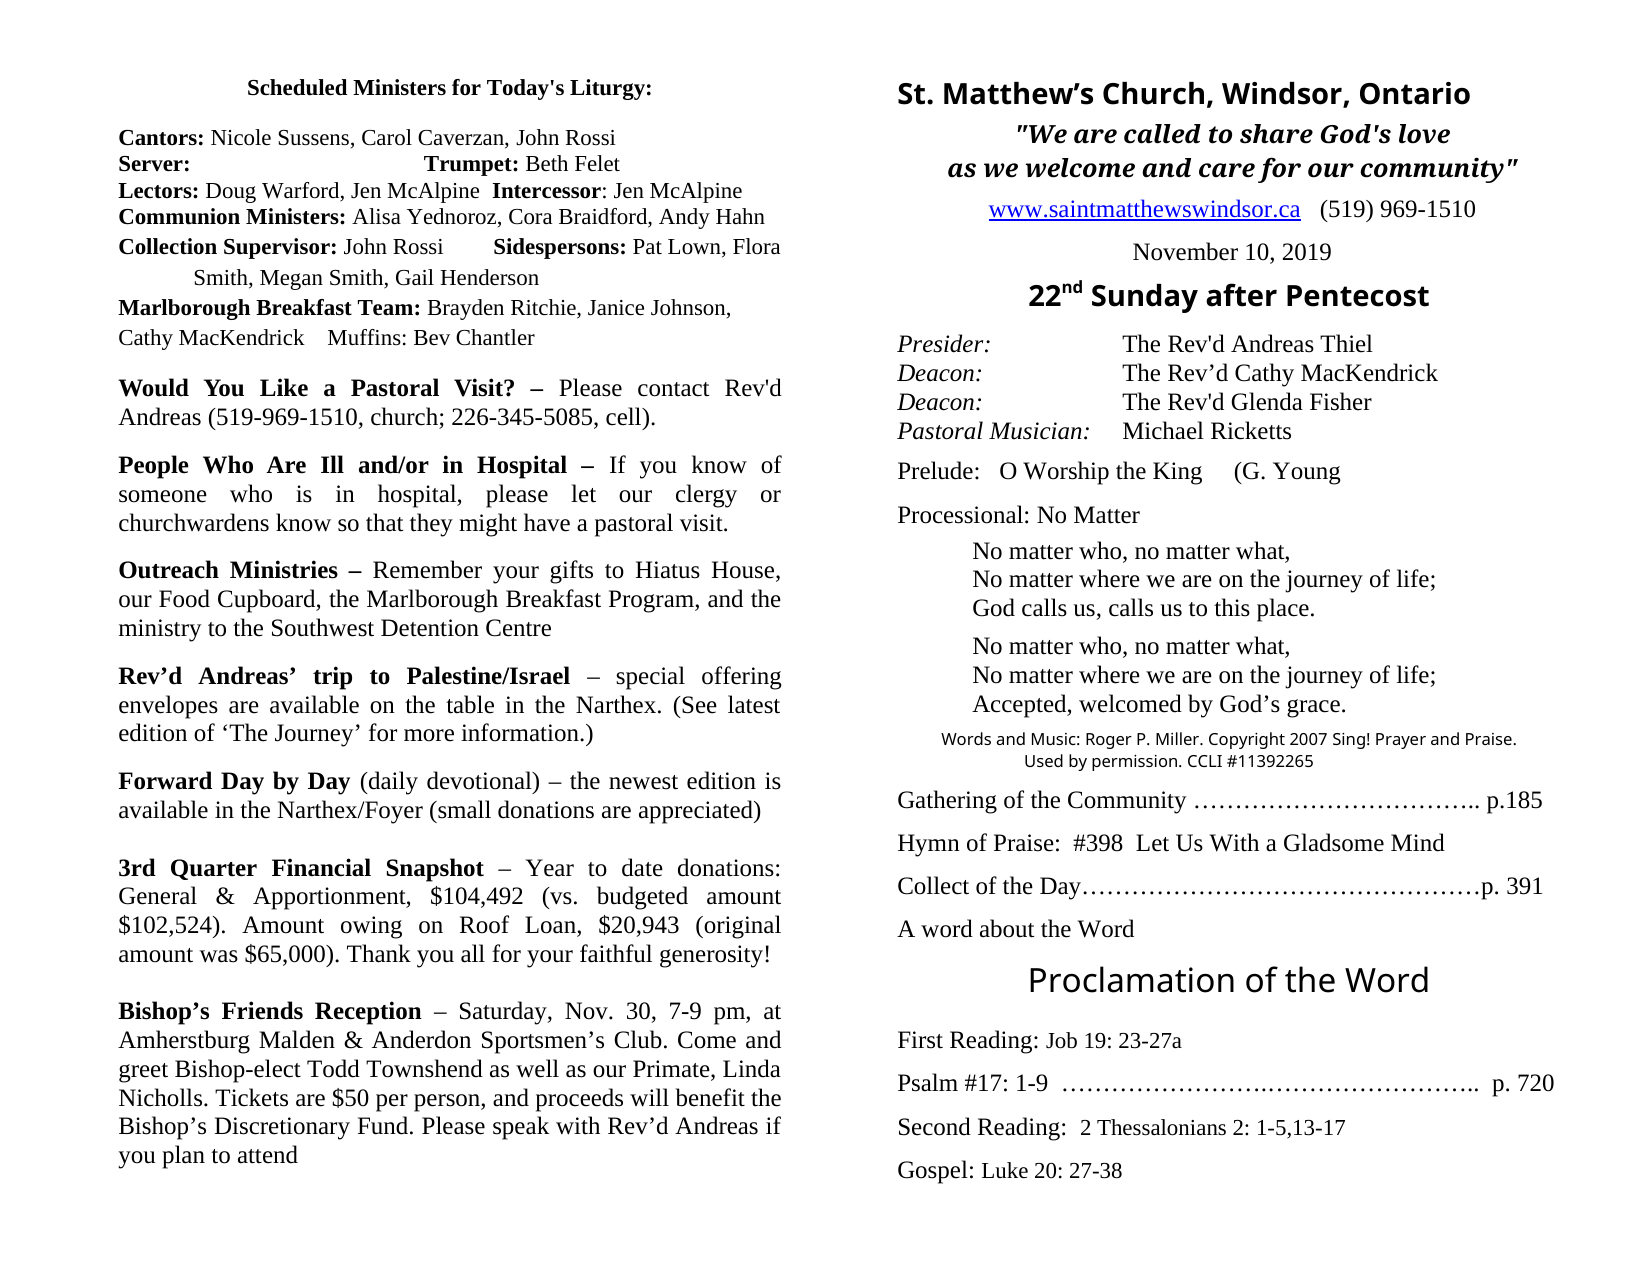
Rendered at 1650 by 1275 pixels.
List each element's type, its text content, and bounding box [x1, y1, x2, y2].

text 3rd Quarter Financial Snapshot – Year to date donations: General & Apportionment, $104,492 (vs. budgeted amount $102,524). Amount owing on Roof Loan, $20,943 (original amount was $65,000). Thank you all for your faithful generosity! [118, 853, 782, 968]
text Psalm #17: 1-9 …………………….…………………….. p. 720 [897, 1068, 1561, 1097]
text Deacon: The Rev'd Glenda Fisher [897, 387, 1561, 416]
text God calls us, calls us to this place. [897, 593, 1561, 622]
text Outreach Ministries – Remember your gifts to Hiatus House, our Food Cupboard, the Marlborough Breakfast Program, and the ministry to the Southwest Detention Centre [118, 556, 782, 642]
text Accepted, welcomed by God’s grace. [972, 689, 1561, 718]
text Pastoral Musician: Michael Ricketts [897, 416, 1561, 444]
text Proclamation of the Word [897, 957, 1561, 1003]
text Gospel: Luke 20: 27-38 [897, 1155, 1561, 1183]
text People Who Are Ill and/or in Hospital – If you know of someone who is in hospital, please let our clergy or churchwardens know so that they might have a pastoral visit. [118, 450, 782, 536]
text Collect of the Day…………………………………………p. 391 [897, 871, 1548, 900]
text Would You Like a Pastoral Visit? – Please contact Rev'd Andreas (519-969-1510, church; 226-345-5085, cell). [118, 373, 782, 431]
text No matter who, no matter what, [972, 632, 1561, 660]
text First Reading: Job 19: 23-27a [897, 1025, 1561, 1054]
text No matter where we are on the journey of life; [972, 660, 1561, 689]
text Gathering of the Community …………………………….. p.185 [897, 785, 1548, 813]
text Marlborough Breakfast Team: Brayden Ritchie, Janice Johnson, Cathy MacKendrick Muffins: Bev Chantler [118, 294, 782, 350]
text Collection Supervisor: John Rossi Sidespersons: Pat Lown, Flora Smith, Megan Smith, Gail Henderson [118, 233, 782, 290]
text Scheduled Ministers for Today's Liturgy: [118, 74, 782, 100]
text Cantors: Nicole Sussens, Carol Caverzan, John Rossi [118, 124, 782, 151]
text Presider: The Rev'd Andreas Thiel [897, 329, 1561, 358]
text Processional: No Matter [897, 500, 1561, 528]
text No matter who, no matter what, [897, 536, 1561, 564]
text Communion Ministers: Alisa Yednoroz, Cora Braidford, Andy Hahn [118, 203, 782, 229]
text Lectors: Doug Warford, Jen McAlpine Intercessor: Jen McAlpine [118, 177, 782, 203]
text St. Matthew’s Church, Windsor, Ontario [897, 74, 1561, 113]
text Words and Music: Roger P. Miller. Copyright 2007 Sing! Prayer and Praise. [897, 727, 1561, 750]
text Used by permission. CCLI #11392265 [897, 750, 1561, 773]
text Second Reading: 2 Thessalonians 2: 1-5,13-17 [897, 1112, 1561, 1140]
text Forward Day by Day (daily devotional) – the newest edition is available in the Narthex/Foyer (small donations are appreciated) [118, 766, 782, 824]
text Rev’d Andreas’ trip to Palestine/Israel – special offering envelopes are available on the table in the Narthex. (See latest edition of ‘The Journey’ for more information.) [118, 661, 782, 747]
text No matter where we are on the journey of life; [897, 564, 1561, 593]
table_header "We are called to share God's love as we welcome and care for our community" www.saintmatthewswindsor.ca (519) 969-1510 November 10, 2019 [886, 116, 1578, 276]
text Hymn of Praise: #398 Let Us With a Gladsome Mind [897, 828, 1548, 857]
text Prelude: O Worship the King (G. Young [897, 457, 1561, 485]
text Bishop’s Friends Reception – Saturday, Nov. 30, 7-9 pm, at Amherstburg Malden & Anderdon Sportsmen’s Club. Come and greet Bishop-elect Todd Townshend as well as our Primate, Linda Nicholls. Tickets are $50 per person, and proceeds will benefit the Bishop’s Discretionary Fund. Please speak with Rev’d Andreas if you plan to attend [118, 996, 782, 1169]
text Deacon: The Rev’d Cathy MacKendrick [897, 358, 1561, 387]
text Server: Trumpet: Beth Felet [118, 151, 782, 177]
text A word about the Word [897, 914, 1548, 943]
text 22nd Sunday after Pentecost [897, 276, 1561, 315]
